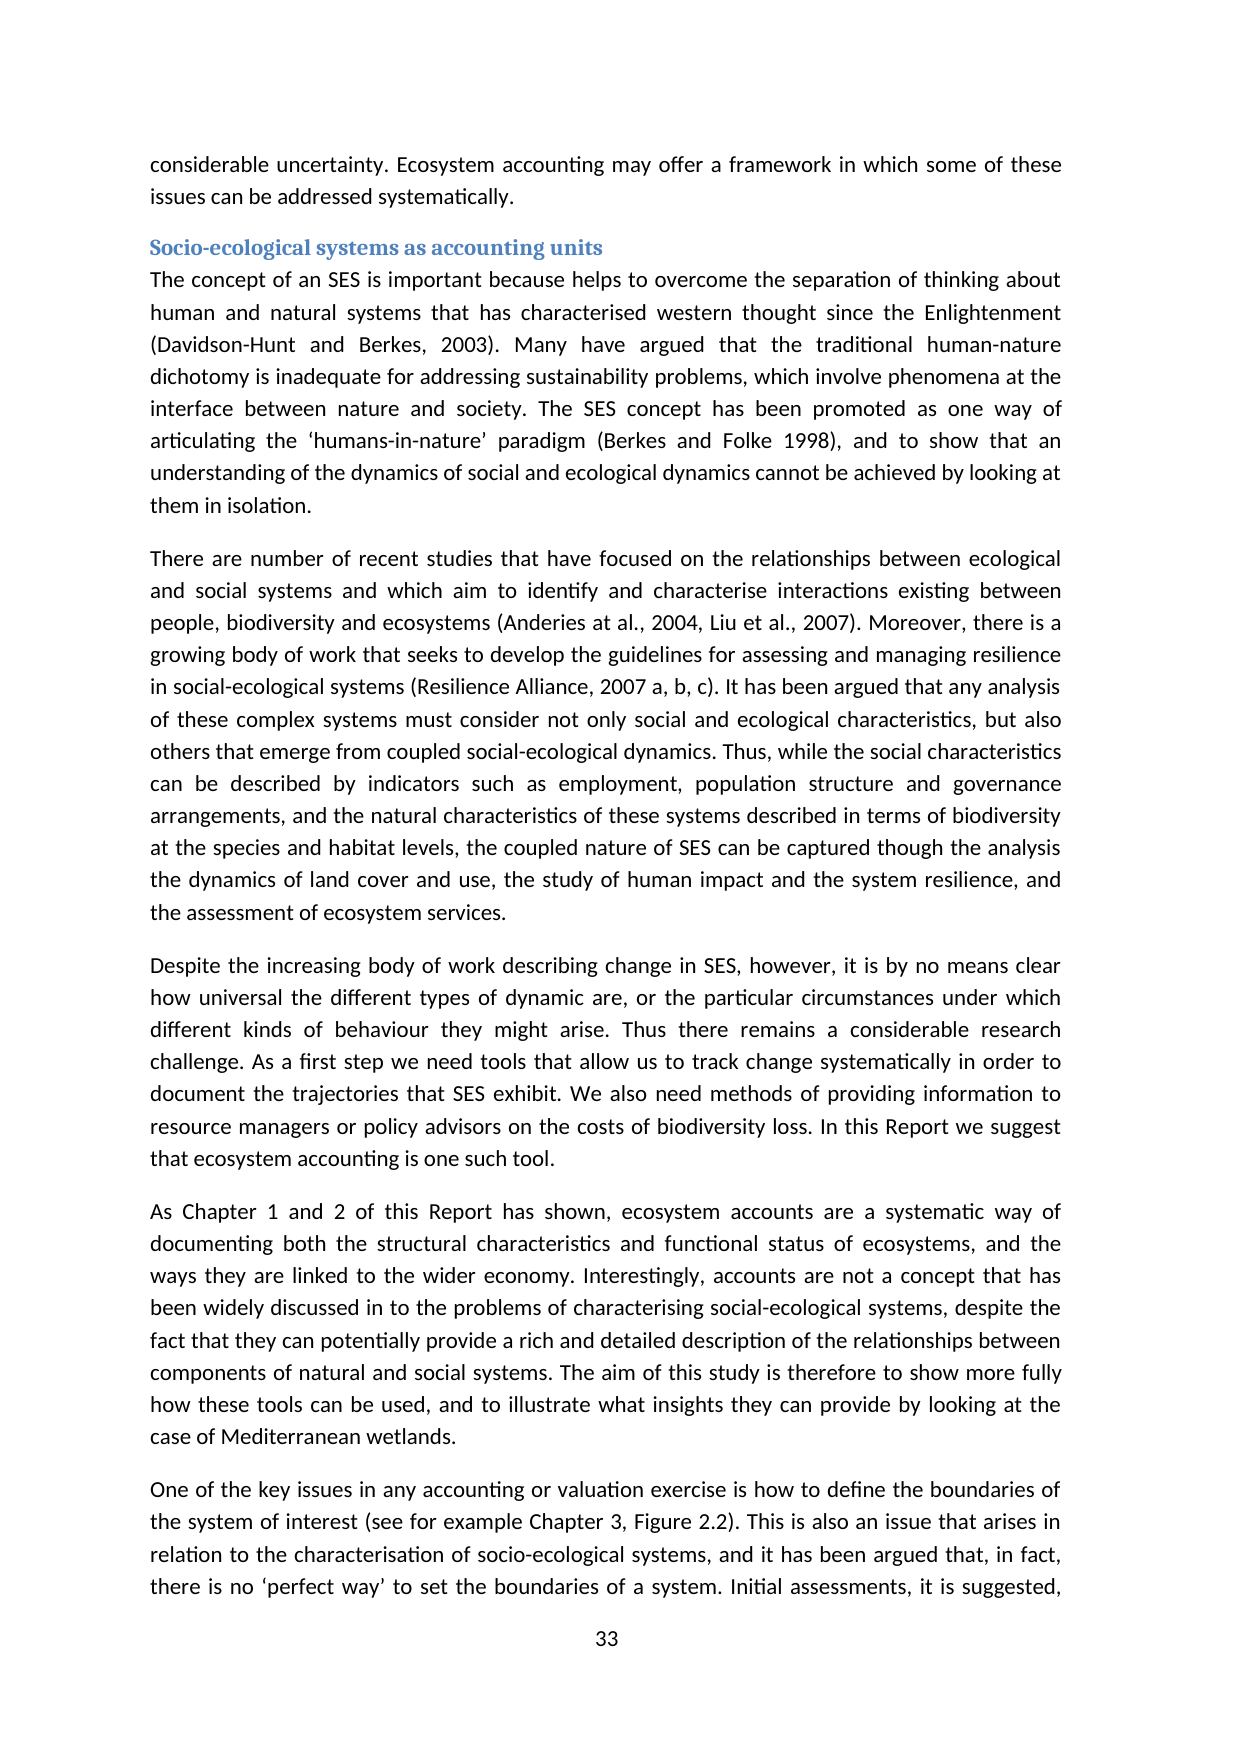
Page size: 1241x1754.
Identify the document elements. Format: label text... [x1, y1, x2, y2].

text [150, 150, 1063, 210]
text The concept of an SES is important because helps to overcome the separation of thinking about human and natural systems that has characterised western thought since the Enlightenment (Davidson-Hunt and Berkes, 2003). Many have argued that the traditional human-nature dichotomy is inadequate for addressing sustainability problems, which involve phenomena at the interface between nature and society. The SES concept has been promoted as one way of articulating the ‘humans-in-nature’ paradigm (Berkes and Folke 1998), and to show that an understanding of the dynamics of social and ecological dynamics cannot be achieved by looking at them in isolation. [150, 265, 1063, 519]
subtitle Socio-ecological systems as accounting units [150, 235, 1063, 262]
text As Chapter 1 and 2 of this Report has shown, ecosystem accounts are a systematic way of documenting both the structural characteristics and functional status of ecosystems, and the ways they are linked to the wider economy. Interestingly, accounts are not a concept that has been widely discussed in to the problems of characterising social-ecological systems, despite the fact that they can potentially provide a rich and detailed description of the relationships between components of natural and social systems. The aim of this study is therefore to show more fully how these tools can be used, and to illustrate what insights they can provide by looking at the case of Mediterranean wetlands. [150, 1197, 1063, 1450]
text Despite the increasing body of work describing change in SES, however, it is by no means clear how universal the different types of dynamic are, or the particular circumstances under which different kinds of behaviour they might arise. Thus there remains a considerable research challenge. As a first step we need tools that allow us to track change systematically in order to document the trajectories that SES exhibit. We also need methods of providing information to resource managers or policy advisors on the costs of biodiversity loss. In this Report we suggest that ecosystem accounting is one such tool. [150, 951, 1063, 1172]
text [150, 1475, 1063, 1600]
text There are number of recent studies that have focused on the relationships between ecological and social systems and which aim to identify and characterise interactions existing between people, biodiversity and ecosystems (Anderies at al., 2004, Liu et al., 2007). Moreover, there is a growing body of work that seeks to develop the guidelines for assessing and managing resilience in social-ecological systems (Resilience Alliance, 2007 a, b, c). It has been argued that any analysis of these complex systems must consider not only social and ecological characteristics, but also others that emerge from coupled social-ecological dynamics. Thus, while the social characteristics can be described by indicators such as employment, population structure and governance arrangements, and the natural characteristics of these systems described in terms of biodiversity at the species and habitat levels, the coupled nature of SES can be captured though the analysis the dynamics of land cover and use, the study of human impact and the system resilience, and the assessment of ecosystem services. [150, 544, 1063, 926]
